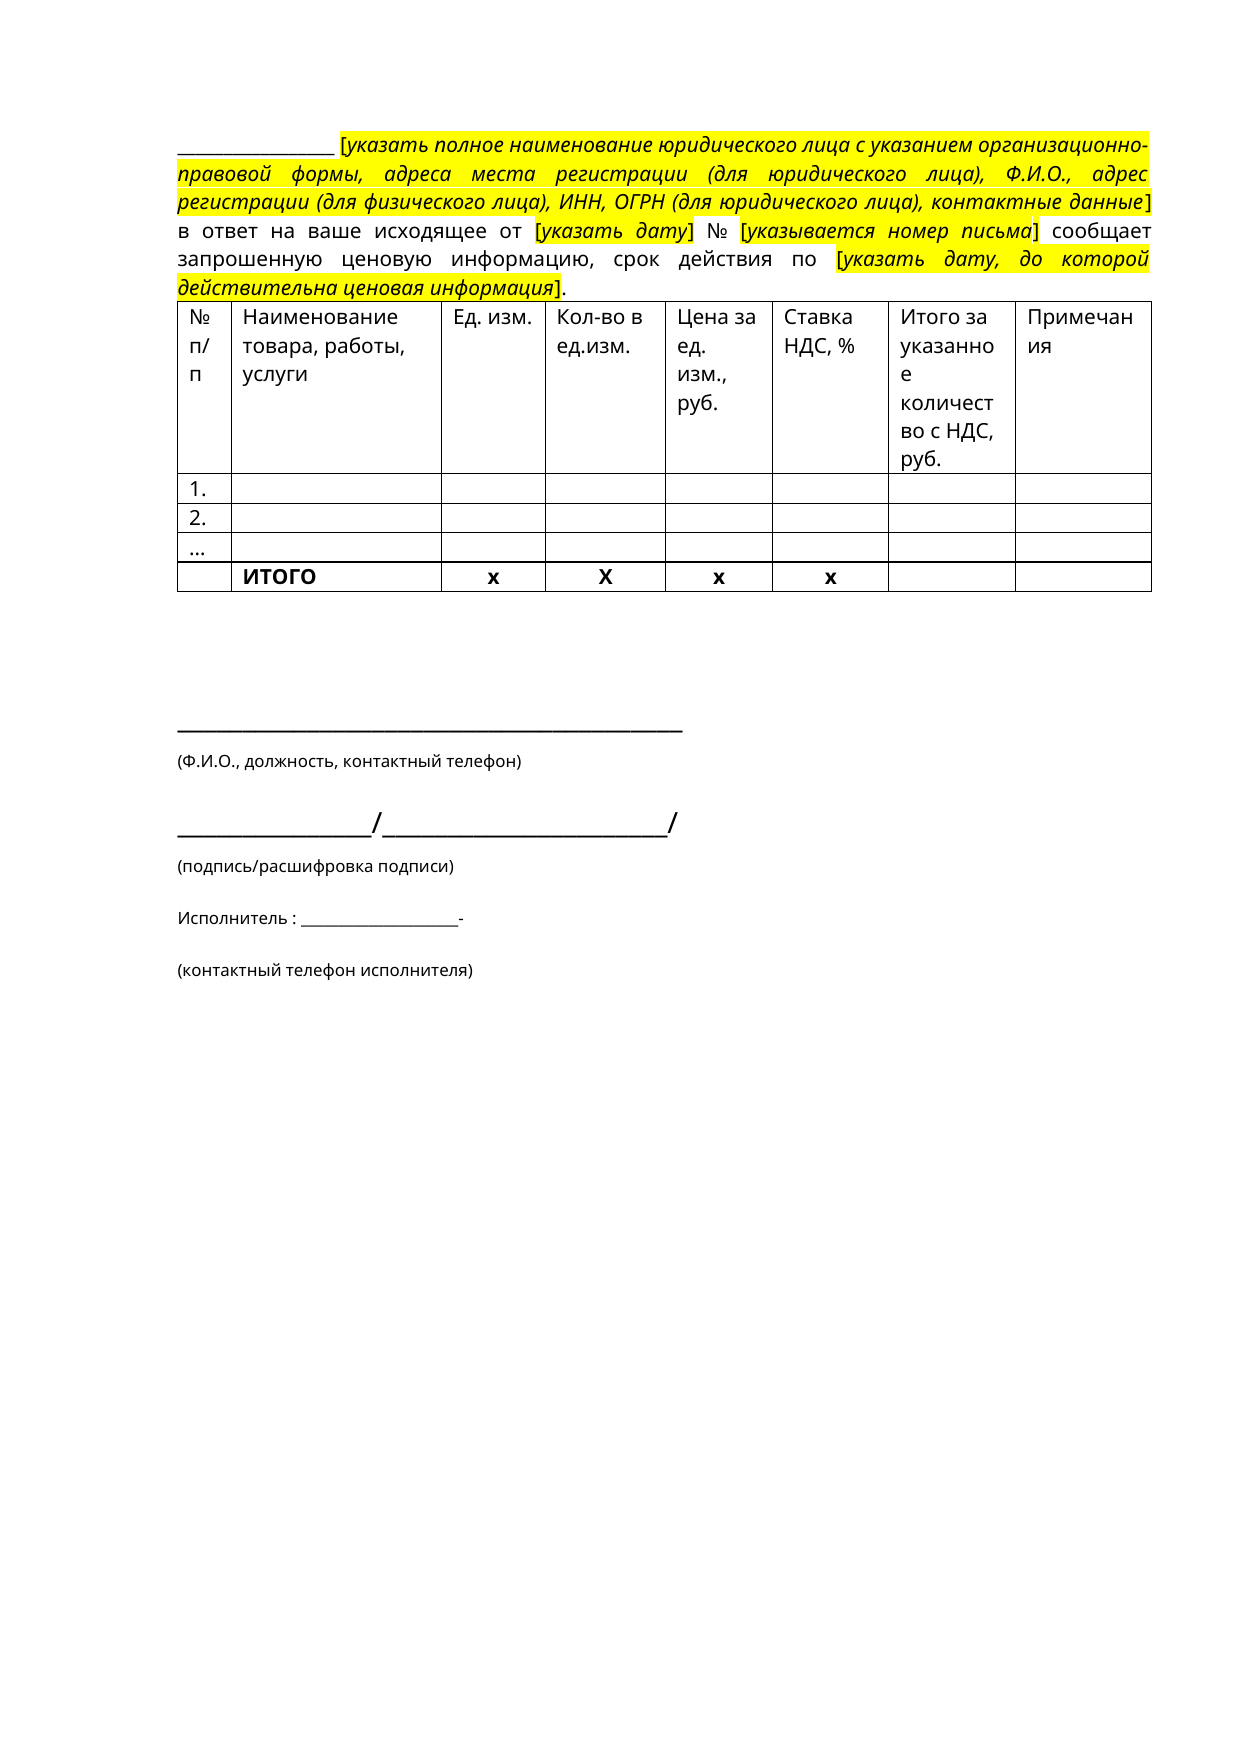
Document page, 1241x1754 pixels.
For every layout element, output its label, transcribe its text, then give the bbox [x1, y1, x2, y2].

table_cell [178, 563, 231, 591]
table_cell х [666, 563, 772, 591]
table_cell [232, 474, 441, 502]
table_cell х [773, 563, 888, 591]
table_cell [1016, 474, 1151, 502]
table_cell [546, 474, 665, 502]
table_header Кол-во в ед.изм. [546, 302, 665, 473]
text _________________ [указать полное наименование юридического лица с указанием организационно-правовой формы, адреса места регистрации (для юридического лица), Ф.И.О., адрес регистрации (для физического лица), ИНН, ОГРН (для юридического лица), контактные данные] в ответ на ваше исходящее от [указать дату] № [указывается номер письма] сообщает запрошенную ценовую информацию, срок действия по [указать дату, до которой действительна ценовая информация]. [177, 131, 1152, 188]
table_cell [773, 533, 888, 561]
table_cell [232, 504, 441, 532]
table_cell [1016, 504, 1151, 532]
text _________________ [указать полное наименование юридического лица с указанием организационно-правовой формы, адреса места регистрации (для юридического лица), Ф.И.О., адрес регистрации (для физического лица), ИНН, ОГРН (для юридического лица), контактные данные] в ответ на ваше исходящее от [указать дату] № [указывается номер письма] сообщает запрошенную ценовую информацию, срок действия по [указать дату, до которой действительна ценовая информация]. [177, 216, 1152, 301]
text Исполнитель : _____________________- [177, 906, 1152, 946]
table_header Ед. изм. [442, 302, 545, 473]
table_cell [1016, 533, 1151, 561]
table_cell Х [546, 563, 665, 591]
table_cell [666, 504, 772, 532]
table_cell х [442, 563, 545, 591]
table_cell [666, 533, 772, 561]
table_cell [889, 563, 1015, 591]
table_cell [889, 474, 1015, 502]
table_cell [889, 504, 1015, 532]
table_cell [442, 504, 545, 532]
table_header Цена за ед. изм., руб. [666, 302, 772, 473]
table_cell 1. [178, 474, 231, 502]
table_header Примечания [1016, 302, 1151, 473]
table_header № п/п [178, 302, 231, 473]
table_cell ИТОГО [232, 563, 441, 591]
table_cell [442, 474, 545, 502]
text _______________________________________ [177, 697, 1152, 737]
table_cell [232, 533, 441, 561]
table_cell … [178, 533, 231, 561]
text _______________/______________________/ [177, 802, 1152, 842]
table_cell [773, 504, 888, 532]
text (контактный телефон исполнителя) [177, 958, 1152, 998]
table_header Ставка НДС, % [773, 302, 888, 473]
table_cell [546, 504, 665, 532]
table_header Итого за указанное количество с НДС, руб. [889, 302, 1015, 473]
table_cell [773, 474, 888, 502]
table_cell 2. [178, 504, 231, 532]
table_cell [889, 533, 1015, 561]
text (подпись/расшифровка подписи) [177, 854, 1152, 894]
table_header Наименование товара, работы, услуги [232, 302, 441, 473]
table_cell [1016, 563, 1151, 591]
text (Ф.И.О., должность, контактный телефон) [177, 750, 1152, 789]
table_cell [546, 533, 665, 561]
table_cell [666, 474, 772, 502]
table_cell [442, 533, 545, 561]
